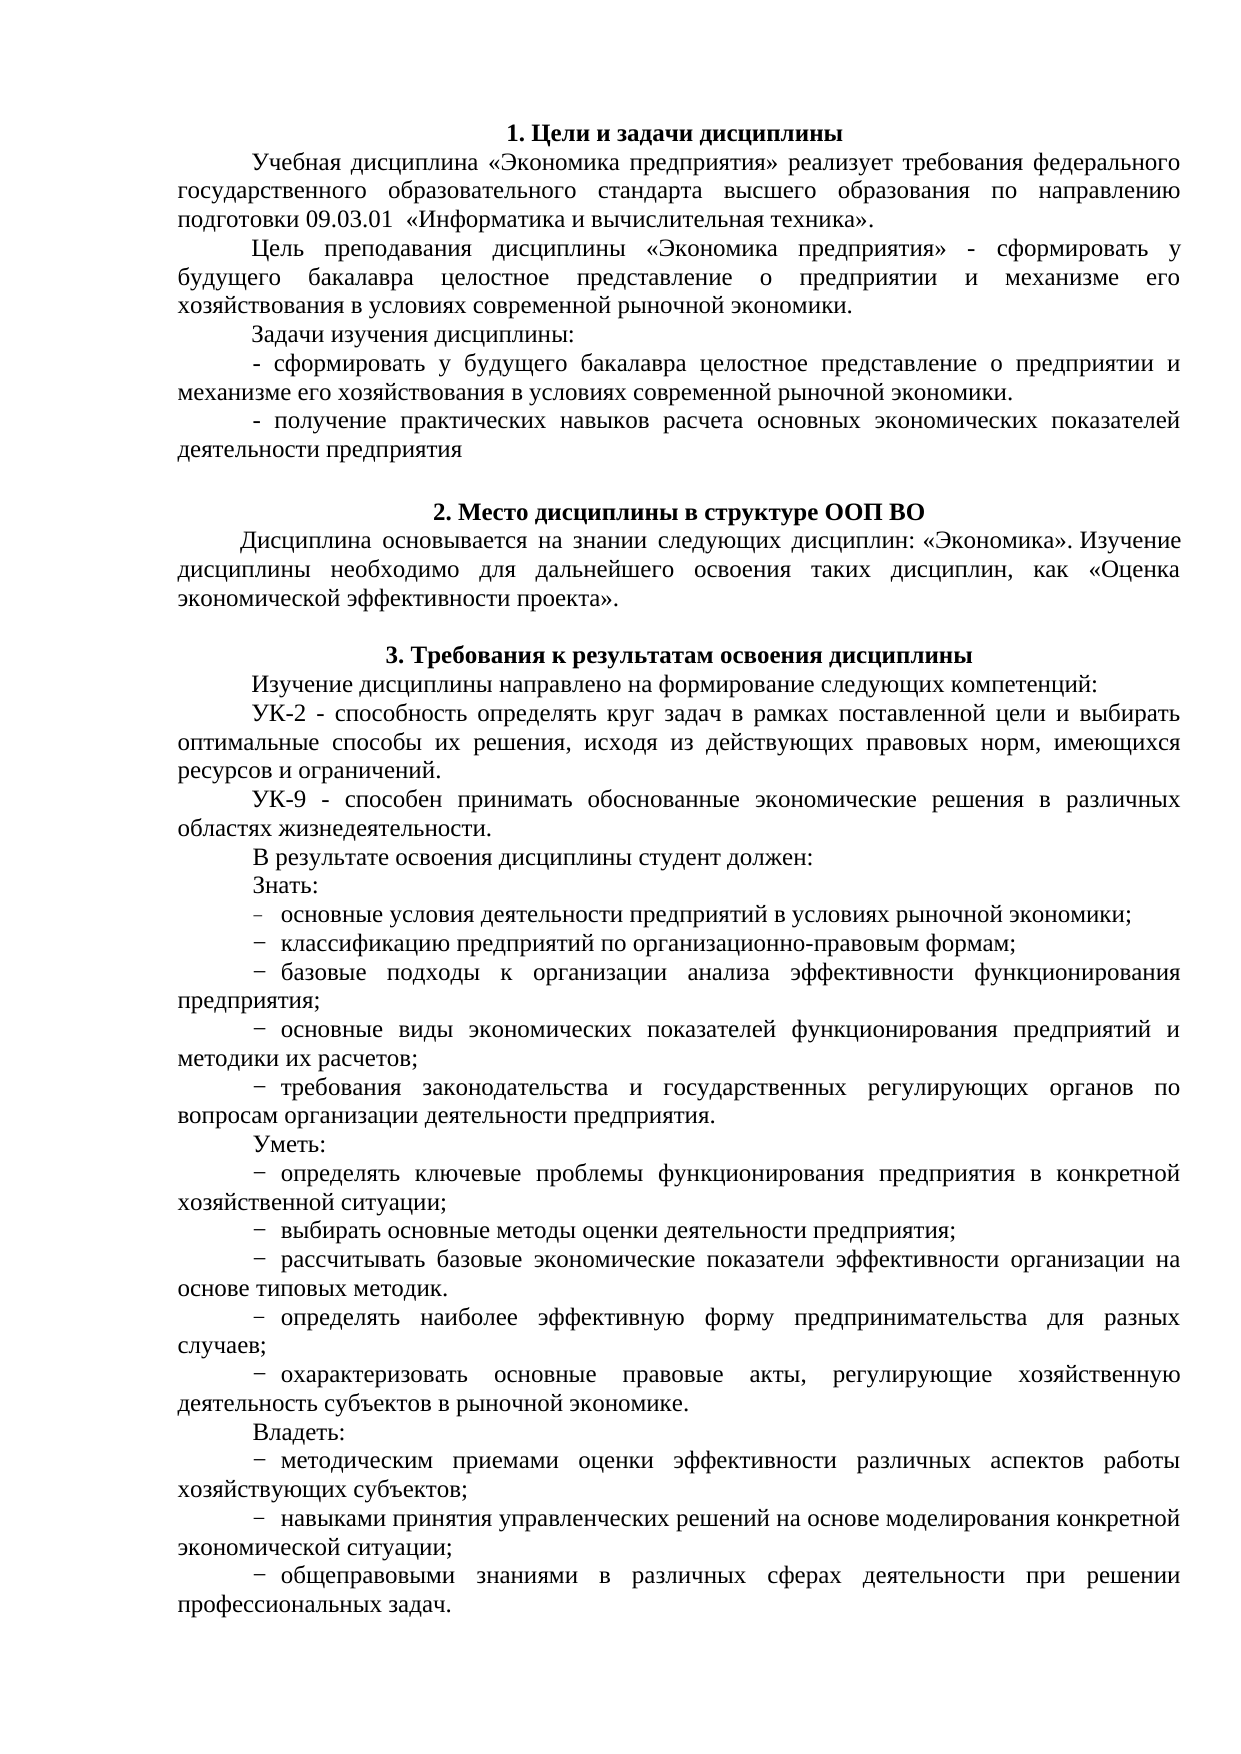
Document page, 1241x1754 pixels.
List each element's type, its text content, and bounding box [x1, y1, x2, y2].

list 2. Место дисциплины в структуре ООП ВО [177, 497, 1181, 525]
list определять наиболее эффективную форму предпринимательства для разных случаев; [177, 1302, 1181, 1359]
list охарактеризовать основные правовые акты, регулирующие хозяйственную деятельность субъектов в рыночной экономике. [177, 1359, 1181, 1417]
list 3. Требования к результатам освоения дисциплины [177, 640, 1181, 669]
list основные условия деятельности предприятий в условиях рыночной экономики; [177, 899, 1181, 928]
list рассчитывать базовые экономические показатели эффективности организации на основе типовых методик. [177, 1244, 1181, 1302]
text 1. Цели и задачи дисциплины [177, 118, 1172, 147]
text В результате освоения дисциплины студент должен: [177, 842, 1181, 870]
list определять ключевые проблемы функционирования предприятия в конкретной хозяйственной ситуации; [177, 1158, 1181, 1215]
text Знать: [177, 870, 1181, 899]
list базовые подходы к организации анализа эффективности функционирования предприятия; [177, 957, 1181, 1014]
text Дисциплина основывается на знании следующих дисциплин: «Экономика». Изучение дисциплины необходимо для дальнейшего освоения таких дисциплин, как «Оценка экономической эффективности проекта». [177, 525, 1181, 612]
text Учебная дисциплина «Экономика предприятия» реализует требования федерального государственного образовательного стандарта высшего образования по направлению подготовки 09.03.01 «Информатика и вычислительная техника». [177, 147, 1181, 233]
list УК-2 - способность определять круг задач в рамках поставленной цели и выбирать оптимальные способы их решения, исходя из действующих правовых норм, имеющихся ресурсов и ограничений. [177, 698, 1181, 784]
text - получение практических навыков расчета основных экономических показателей деятельности предприятия [177, 406, 1181, 463]
list методическим приемами оценки эффективности различных аспектов работы хозяйствующих субъектов; [177, 1445, 1181, 1503]
text Цель преподавания дисциплины «Экономика предприятия» - сформировать у будущего бакалавра целостное представление о предприятии и механизме его хозяйствования в условиях современной рыночной экономики. [177, 233, 1181, 319]
list навыками принятия управленческих решений на основе моделирования конкретной экономической ситуации; [177, 1503, 1181, 1560]
text - сформировать у будущего бакалавра целостное представление о предприятии и механизме его хозяйствования в условиях современной рыночной экономики. [177, 348, 1181, 406]
list требования законодательства и государственных регулирующих органов по вопросам организации деятельности предприятия. [177, 1072, 1181, 1129]
text Уметь: [177, 1129, 1181, 1158]
list основные виды экономических показателей функционирования предприятий и методики их расчетов; [177, 1014, 1181, 1072]
list выбирать основные методы оценки деятельности предприятия; [177, 1215, 1181, 1244]
list УК-9 - способен принимать обоснованные экономические решения в различных областях жизнедеятельности. [177, 784, 1181, 842]
text Задачи изучения дисциплины: [215, 319, 1181, 348]
list общеправовыми знаниями в различных сферах деятельности при решении профессиональных задач. [177, 1560, 1181, 1618]
list Изучение дисциплины направлено на формирование следующих компетенций: [177, 669, 1181, 698]
list классификацию предприятий по организационно-правовым формам; [177, 928, 1181, 957]
text Владеть: [177, 1417, 1181, 1445]
